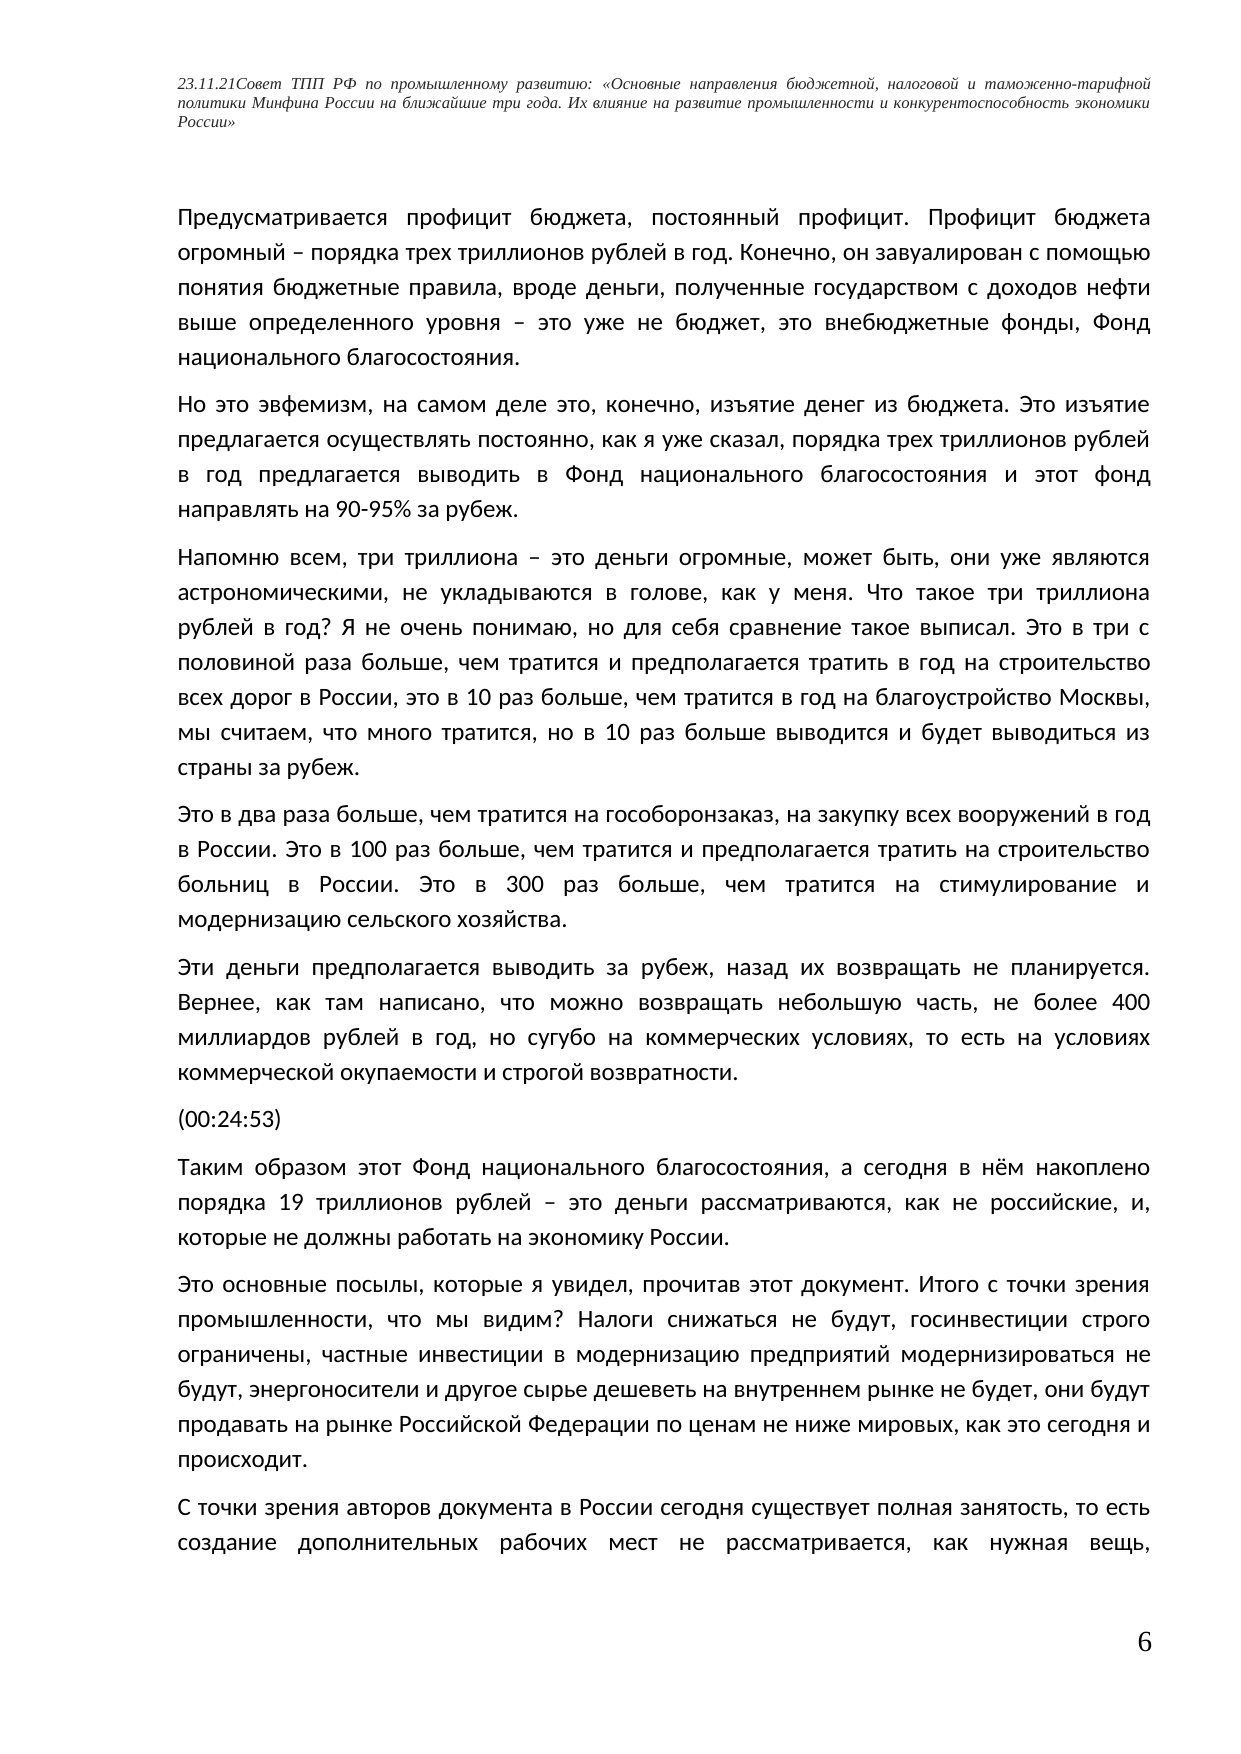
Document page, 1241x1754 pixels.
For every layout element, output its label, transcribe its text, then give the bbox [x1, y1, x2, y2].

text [177, 1491, 1152, 1556]
text Таким образом этот Фонд национального благосостояния, а сегодня в нём накоплено порядка 19 триллионов рублей – это деньги рассматриваются, как не российские, и, которые не должны работать на экономику России. [177, 1151, 1152, 1251]
text Это основные посылы, которые я увидел, прочитав этот документ. Итого с точки зрения промышленности, что мы видим? Налоги снижаться не будут, госинвестиции строго ограничены, частные инвестиции в модернизацию предприятий модернизироваться не будут, энергоносители и другое сырье дешеветь на внутреннем рынке не будет, они будут продавать на рынке Российской Федерации по ценам не ниже мировых, как это сегодня и происходит. [177, 1268, 1152, 1474]
text Предусматривается профицит бюджета, постоянный профицит. Профицит бюджета огромный – порядка трех триллионов рублей в год. Конечно, он завуалирован с помощью понятия бюджетные правила, вроде деньги, полученные государством с доходов нефти выше определенного уровня – это уже не бюджет, это внебюджетные фонды, Фонд национального благосостояния. [177, 201, 1152, 371]
text Это в два раза больше, чем тратится на гособоронзаказ, на закупку всех вооружений в год в России. Это в 100 раз больше, чем тратится и предполагается тратить на строительство больниц в России. Это в 300 раз больше, чем тратится на стимулирование и модернизацию сельского хозяйства. [177, 798, 1152, 934]
text Эти деньги предполагается выводить за рубеж, назад их возвращать не планируется. Вернее, как там написано, что можно возвращать небольшую часть, не более 400 миллиардов рублей в год, но сугубо на коммерческих условиях, то есть на условиях коммерческой окупаемости и строгой возвратности. [177, 951, 1152, 1086]
text Но это эвфемизм, на самом деле это, конечно, изъятие денег из бюджета. Это изъятие предлагается осуществлять постоянно, как я уже сказал, порядка трех триллионов рублей в год предлагается выводить в Фонд национального благосостояния и этот фонд направлять на 90-95% за рубеж. [177, 388, 1152, 524]
text Напомню всем, три триллиона – это деньги огромные, может быть, они уже являются астрономическими, не укладываются в голове, как у меня. Что такое три триллиона рублей в год? Я не очень понимаю, но для себя сравнение такое выписал. Это в три с половиной раза больше, чем тратится и предполагается тратить в год на строительство всех дорог в России, это в 10 раз больше, чем тратится в год на благоустройство Москвы, мы считаем, что много тратится, но в 10 раз больше выводится и будет выводиться из страны за рубеж. [177, 541, 1152, 781]
text (00:24:53) [177, 1103, 1152, 1134]
